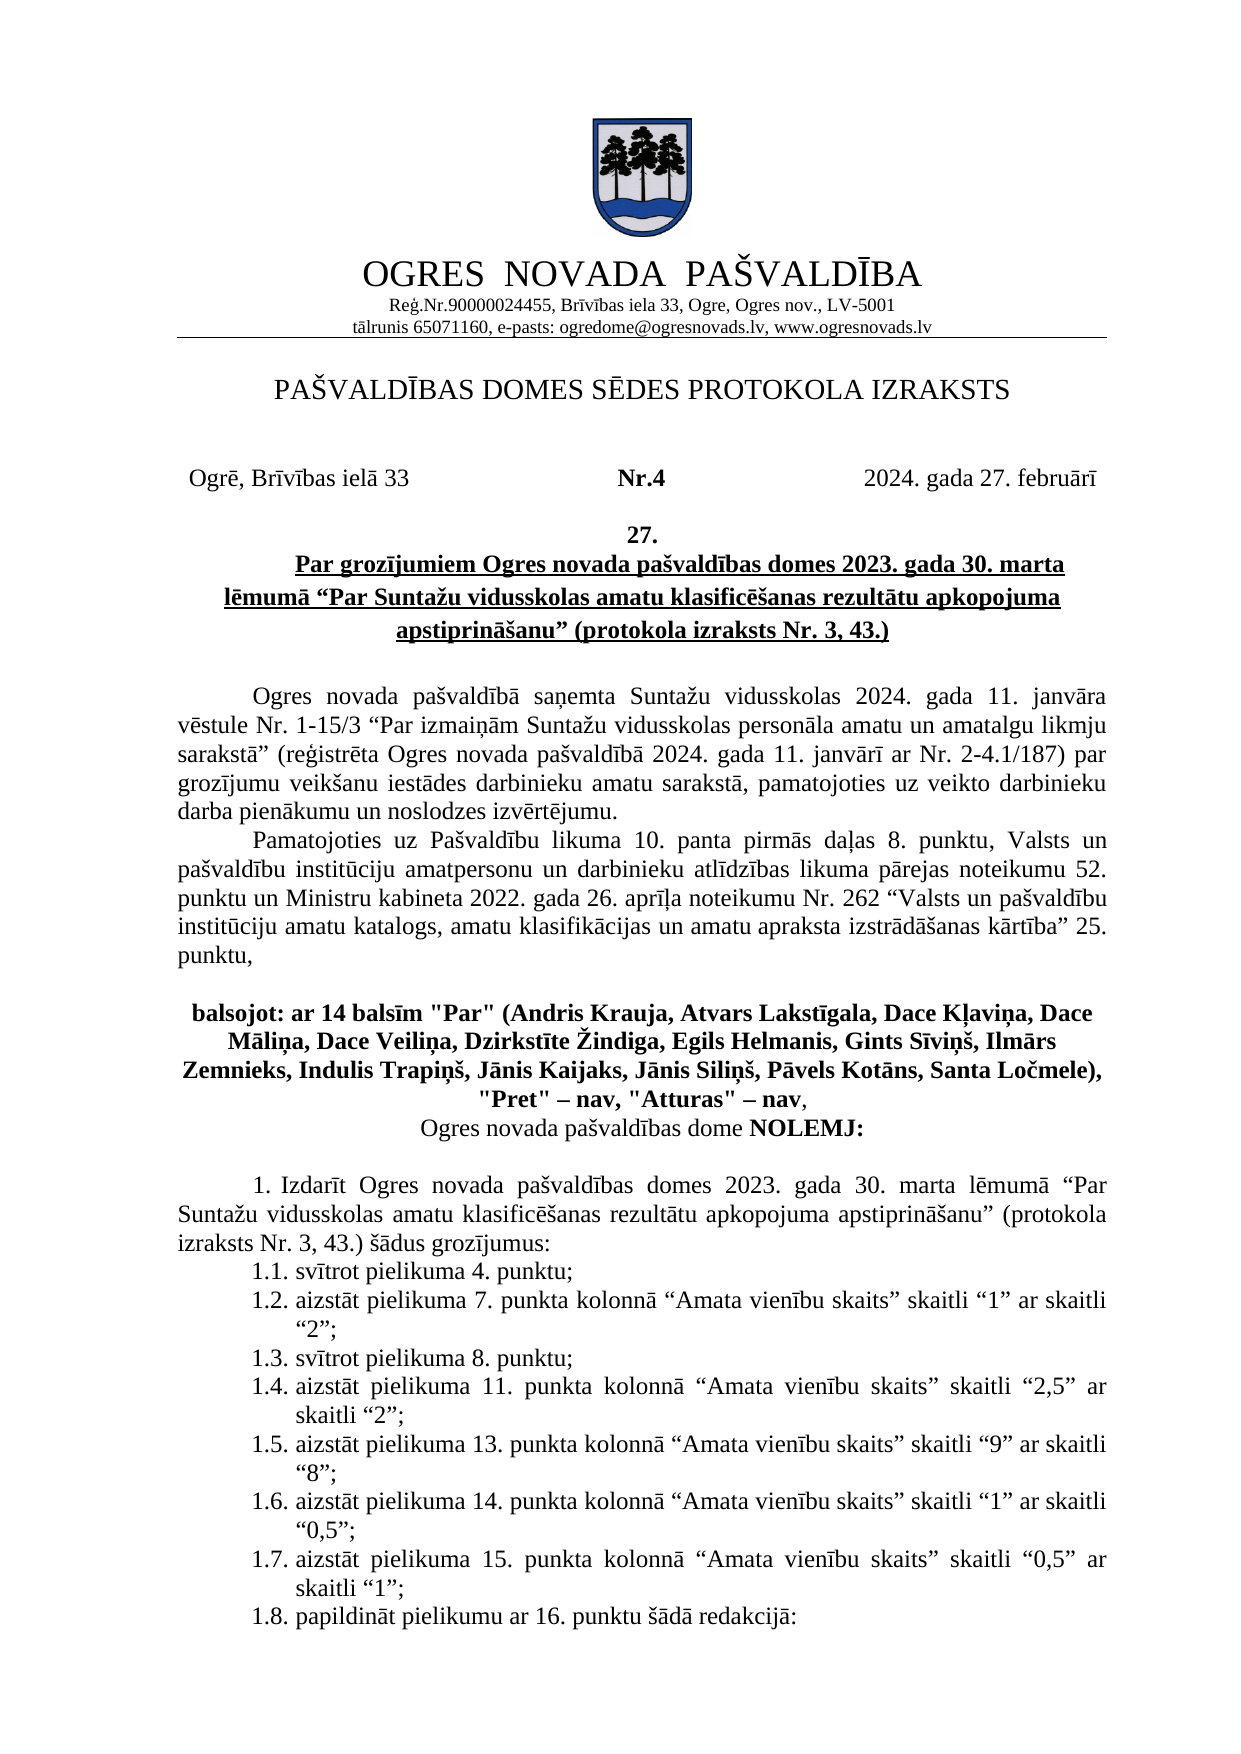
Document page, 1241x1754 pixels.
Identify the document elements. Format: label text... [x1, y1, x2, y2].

list aizstāt pielikuma 14. punkta kolonnā “Amata vienību skaits” skaitli “1” ar skaitli “0,5”; [251, 1486, 1107, 1544]
picture [592, 118, 692, 237]
list Izdarīt Ogres novada pašvaldības domes 2023. gada 30. marta lēmumā “Par Suntažu vidusskolas amatu klasificēšanas rezultātu apkopojuma apstiprināšanu” (protokola izraksts Nr. 3, 43.) šādus grozījumus: [177, 1170, 1107, 1256]
list papildināt pielikumu ar 16. punktu šādā redakcijā: [251, 1601, 1107, 1630]
table_header Ogrē, Brīvības ielā 33 [177, 463, 487, 492]
text Reģ.Nr.90000024455, Brīvības iela 33, Ogre, Ogres nov., LV-5001 [177, 294, 1107, 316]
text PAŠVALDĪBAS DOMES SĒDES PROTOKOLA IZRAKSTS [177, 372, 1107, 406]
text OGRES NOVADA PAŠVALDĪBA [177, 251, 1107, 294]
list svītrot pielikuma 4. punktu; [251, 1256, 1107, 1285]
text Par grozījumiem Ogres novada pašvaldības domes 2023. gada 30. marta lēmumā “Par Suntažu vidusskolas amatu klasificēšanas rezultātu apkopojuma apstiprināšanu” (protokola izraksts Nr. 3, 43.) [177, 549, 1107, 644]
text tālrunis 65071160, e-pasts: ogredome@ogresnovads.lv, www.ogresnovads.lv [177, 316, 1107, 337]
list aizstāt pielikuma 15. punkta kolonnā “Amata vienību skaits” skaitli “0,5” ar skaitli “1”; [251, 1544, 1107, 1601]
table_header 2024. gada 27. februārī [797, 463, 1107, 492]
text Pamatojoties uz Pašvaldību likuma 10. panta pirmās daļas 8. punktu, Valsts un pašvaldību institūciju amatpersonu un darbinieku atlīdzības likuma pārejas noteikumu 52. punktu un Ministru kabineta 2022. gada 26. aprīļa noteikumu Nr. 262 “Valsts un pašvaldību institūciju amatu katalogs, amatu klasifikācijas un amatu apraksta izstrādāšanas kārtība” 25. punktu, [177, 825, 1107, 969]
table_header Nr.4 [487, 463, 797, 492]
text 27. [177, 521, 1107, 549]
list aizstāt pielikuma 7. punkta kolonnā “Amata vienību skaits” skaitli “1” ar skaitli “2”; [251, 1285, 1107, 1343]
text Ogres novada pašvaldības dome NOLEMJ: [177, 1113, 1107, 1141]
text Ogres novada pašvaldībā saņemta Suntažu vidusskolas 2024. gada 11. janvāra vēstule Nr. 1-15/3 “Par izmaiņām Suntažu vidusskolas personāla amatu un amatalgu likmju sarakstā” (reģistrēta Ogres novada pašvaldībā 2024. gada 11. janvārī ar Nr. 2-4.1/187) par grozījumu veikšanu iestādes darbinieku amatu sarakstā, pamatojoties uz veikto darbinieku darba pienākumu un noslodzes izvērtējumu. [177, 681, 1107, 825]
list svītrot pielikuma 8. punktu; [251, 1343, 1107, 1371]
list aizstāt pielikuma 11. punkta kolonnā “Amata vienību skaits” skaitli “2,5” ar skaitli “2”; [251, 1371, 1107, 1429]
list aizstāt pielikuma 13. punkta kolonnā “Amata vienību skaits” skaitli “9” ar skaitli “8”; [251, 1429, 1107, 1486]
text balsojot: ar 14 balsīm "Par" (Andris Krauja, Atvars Lakstīgala, Dace Kļaviņa, Dace Māliņa, Dace Veiliņa, Dzirkstīte Žindiga, Egils Helmanis, Gints Sīviņš, Ilmārs Zemnieks, Indulis Trapiņš, Jānis Kaijaks, Jānis Siliņš, Pāvels Kotāns, Santa Ločmele), "Pret" – nav, "Atturas" – nav, [177, 998, 1107, 1113]
